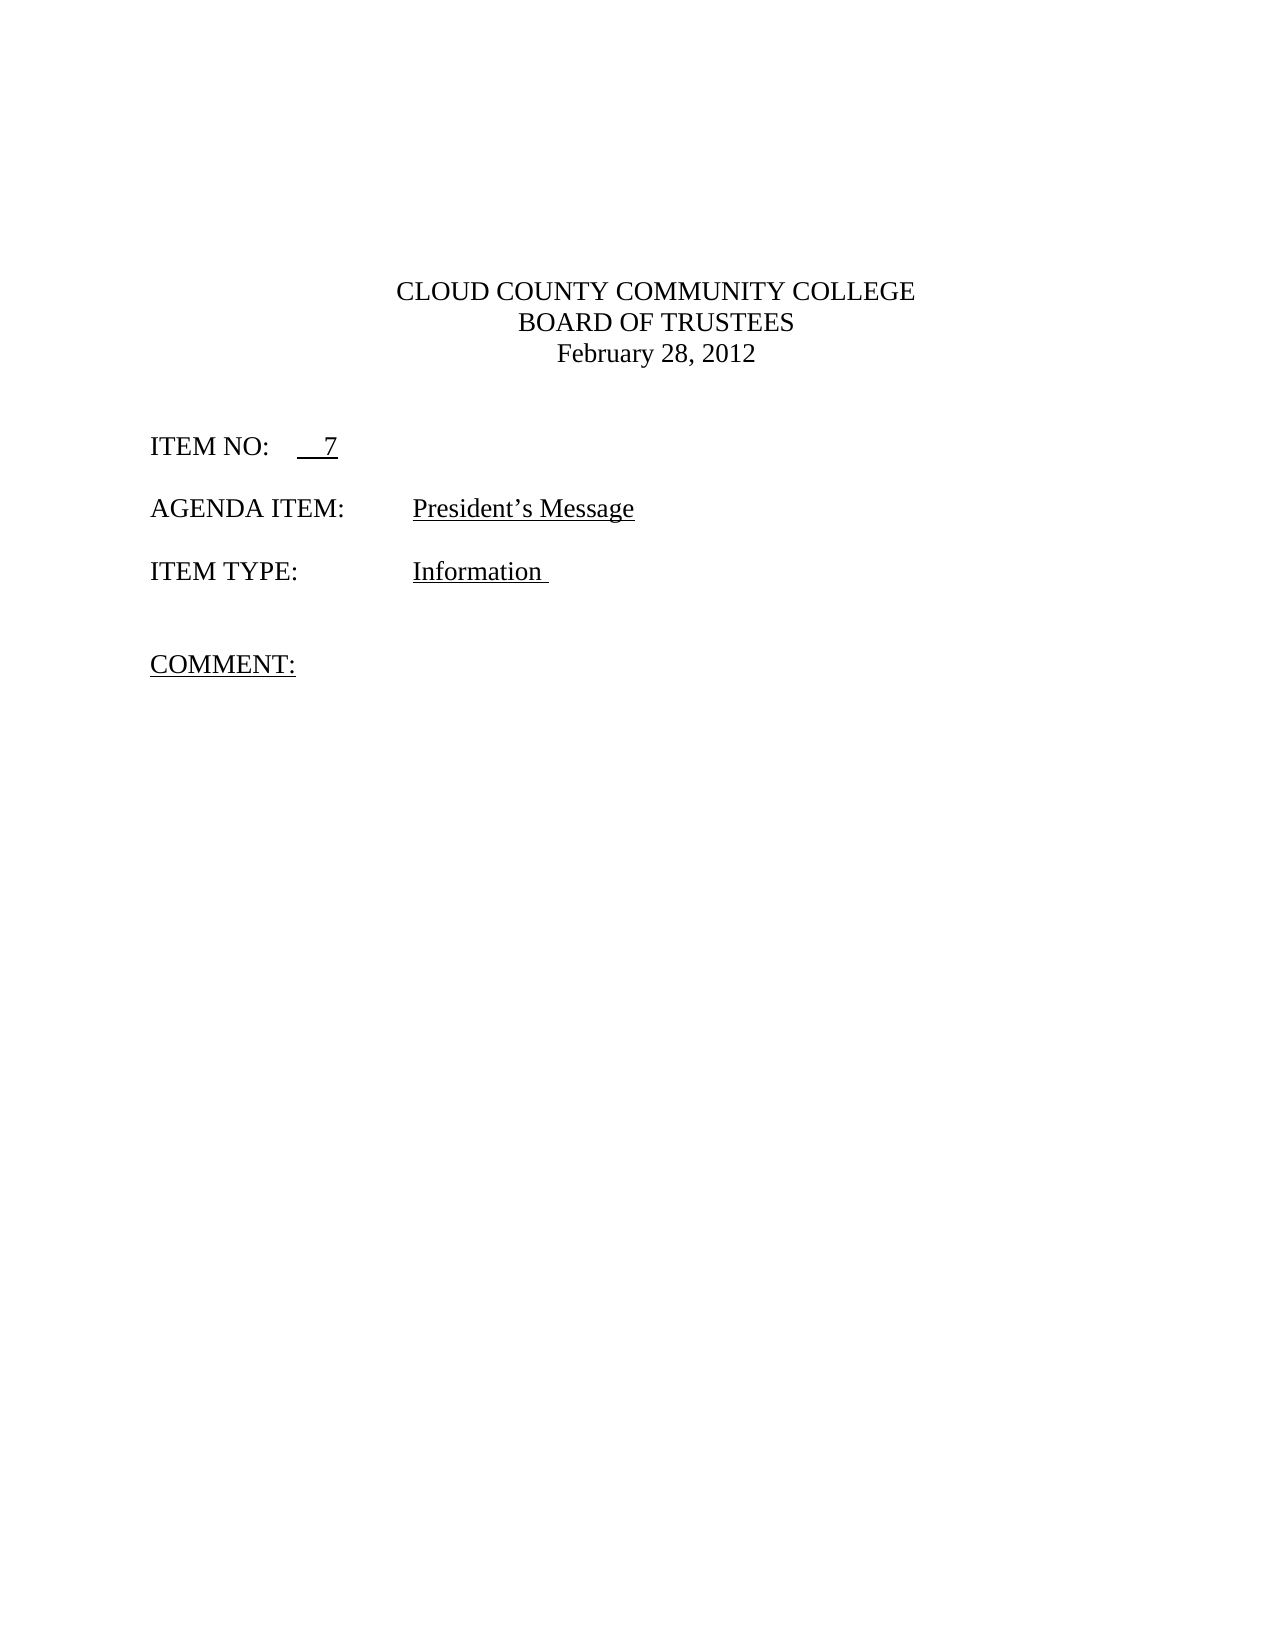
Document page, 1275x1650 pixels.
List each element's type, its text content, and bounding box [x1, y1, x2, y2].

text BOARD OF TRUSTEES [150, 306, 1162, 337]
text ITEM TYPE: Information [150, 555, 1162, 586]
text February 28, 2012 [150, 337, 1162, 368]
text AGENDA ITEM: President’s Message [150, 493, 1162, 524]
text ITEM NO: 7 [150, 430, 1162, 461]
text CLOUD COUNTY COMMUNITY COLLEGE [150, 274, 1162, 306]
text COMMENT: [150, 648, 1162, 679]
